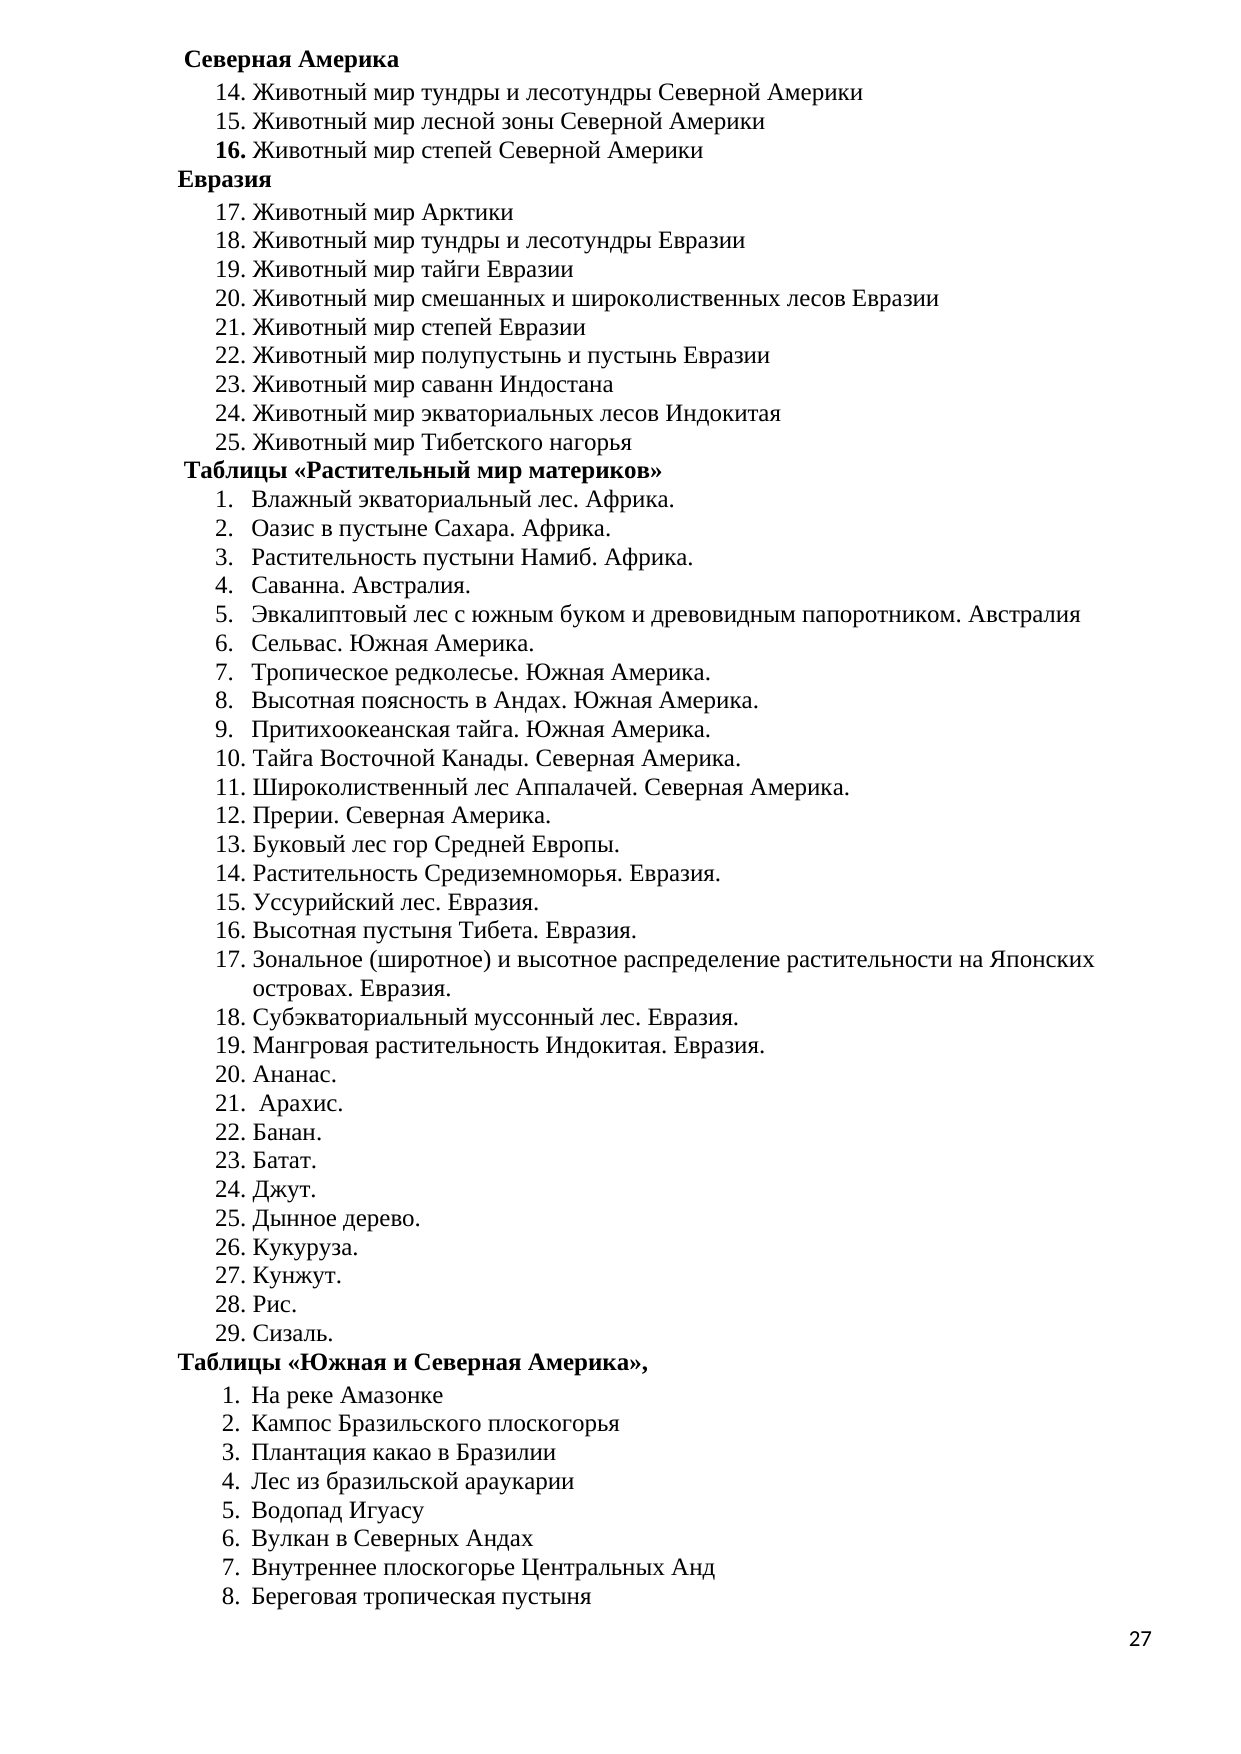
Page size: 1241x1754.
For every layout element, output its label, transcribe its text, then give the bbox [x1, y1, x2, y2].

list Кунжут. [215, 1260, 1152, 1289]
list Батат. [215, 1145, 1152, 1174]
list Дынное дерево. [215, 1203, 1152, 1232]
list Животный мир полупустынь и пустынь Евразии [215, 340, 1152, 369]
list Животный мир экваториальных лесов Индокитая [215, 398, 1152, 427]
list Мангровая растительность Индокитая. Евразия. [215, 1030, 1152, 1059]
list Береговая тропическая пустыня [222, 1581, 1152, 1610]
list Сельвас. Южная Америка. [215, 628, 1152, 657]
list Арахис. [215, 1088, 1152, 1117]
text Таблицы «Южная и Северная Америка», [177, 1347, 1152, 1375]
list Растительность пустыни Намиб. Африка. [215, 542, 1152, 570]
list Ананас. [215, 1059, 1152, 1088]
list Притихоокеанская тайга. Южная Америка. [215, 714, 1152, 743]
list Животный мир степей Евразии [215, 312, 1152, 340]
list Влажный экваториальный лес. Африка. [215, 484, 1152, 513]
list Высотная поясность в Андах. Южная Америка. [215, 685, 1152, 714]
list Уссурийский лес. Евразия. [215, 887, 1152, 915]
list Тайга Восточной Канады. Северная Америка. [215, 743, 1152, 772]
list Прерии. Северная Америка. [215, 800, 1152, 829]
list Эвкалиптовый лес с южным буком и древовидным папоротником. Австралия [215, 599, 1152, 628]
list Животный мир смешанных и широколиственных лесов Евразии [215, 283, 1152, 312]
list Рис. [215, 1289, 1152, 1318]
list На реке Амазонке [222, 1380, 1152, 1408]
list Животный мир тундры и лесотундры Евразии [215, 225, 1152, 254]
list Животный мир лесной зоны Северной Америки [215, 106, 1152, 135]
list Высотная пустыня Тибета. Евразия. [215, 915, 1152, 944]
list Субэкваториальный муссонный лес. Евразия. [215, 1002, 1152, 1030]
list Животный мир Тибетского нагорья [215, 427, 1152, 455]
list Животный мир тундры и лесотундры Северной Америки [215, 77, 1152, 106]
list Кукуруза. [215, 1232, 1152, 1260]
list Оазис в пустыне Сахара. Африка. [215, 513, 1152, 542]
list Внутреннее плоскогорье Центральных Анд [222, 1552, 1152, 1581]
list Вулкан в Северных Андах [222, 1523, 1152, 1552]
list Животный мир саванн Индостана [215, 369, 1152, 398]
list Джут. [215, 1174, 1152, 1203]
list Плантация какао в Бразилии [222, 1437, 1152, 1466]
text Таблицы «Растительный мир материков» [177, 455, 1152, 484]
list Животный мир степей Северной Америки [215, 135, 1152, 164]
list Буковый лес гор Средней Европы. [215, 829, 1152, 858]
list Лес из бразильской араукарии [222, 1466, 1152, 1495]
list Кампос Бразильского плоскогорья [222, 1408, 1152, 1437]
list Животный мир тайги Евразии [215, 254, 1152, 283]
list Широколиственный лес Аппалачей. Северная Америка. [215, 772, 1152, 800]
list Водопад Игуасу [222, 1495, 1152, 1523]
list Зональное (широтное) и высотное распределение растительности на Японских островах. Евразия. [215, 944, 1152, 1002]
text Северная Америка [177, 44, 1152, 73]
list Тропическое редколесье. Южная Америка. [215, 657, 1152, 685]
list Животный мир Арктики [215, 197, 1152, 225]
list Банан. [215, 1117, 1152, 1145]
text Евразия [177, 164, 1152, 192]
list Сизаль. [215, 1318, 1152, 1347]
list Растительность Средиземноморья. Евразия. [215, 858, 1152, 887]
list Саванна. Австралия. [215, 570, 1152, 599]
